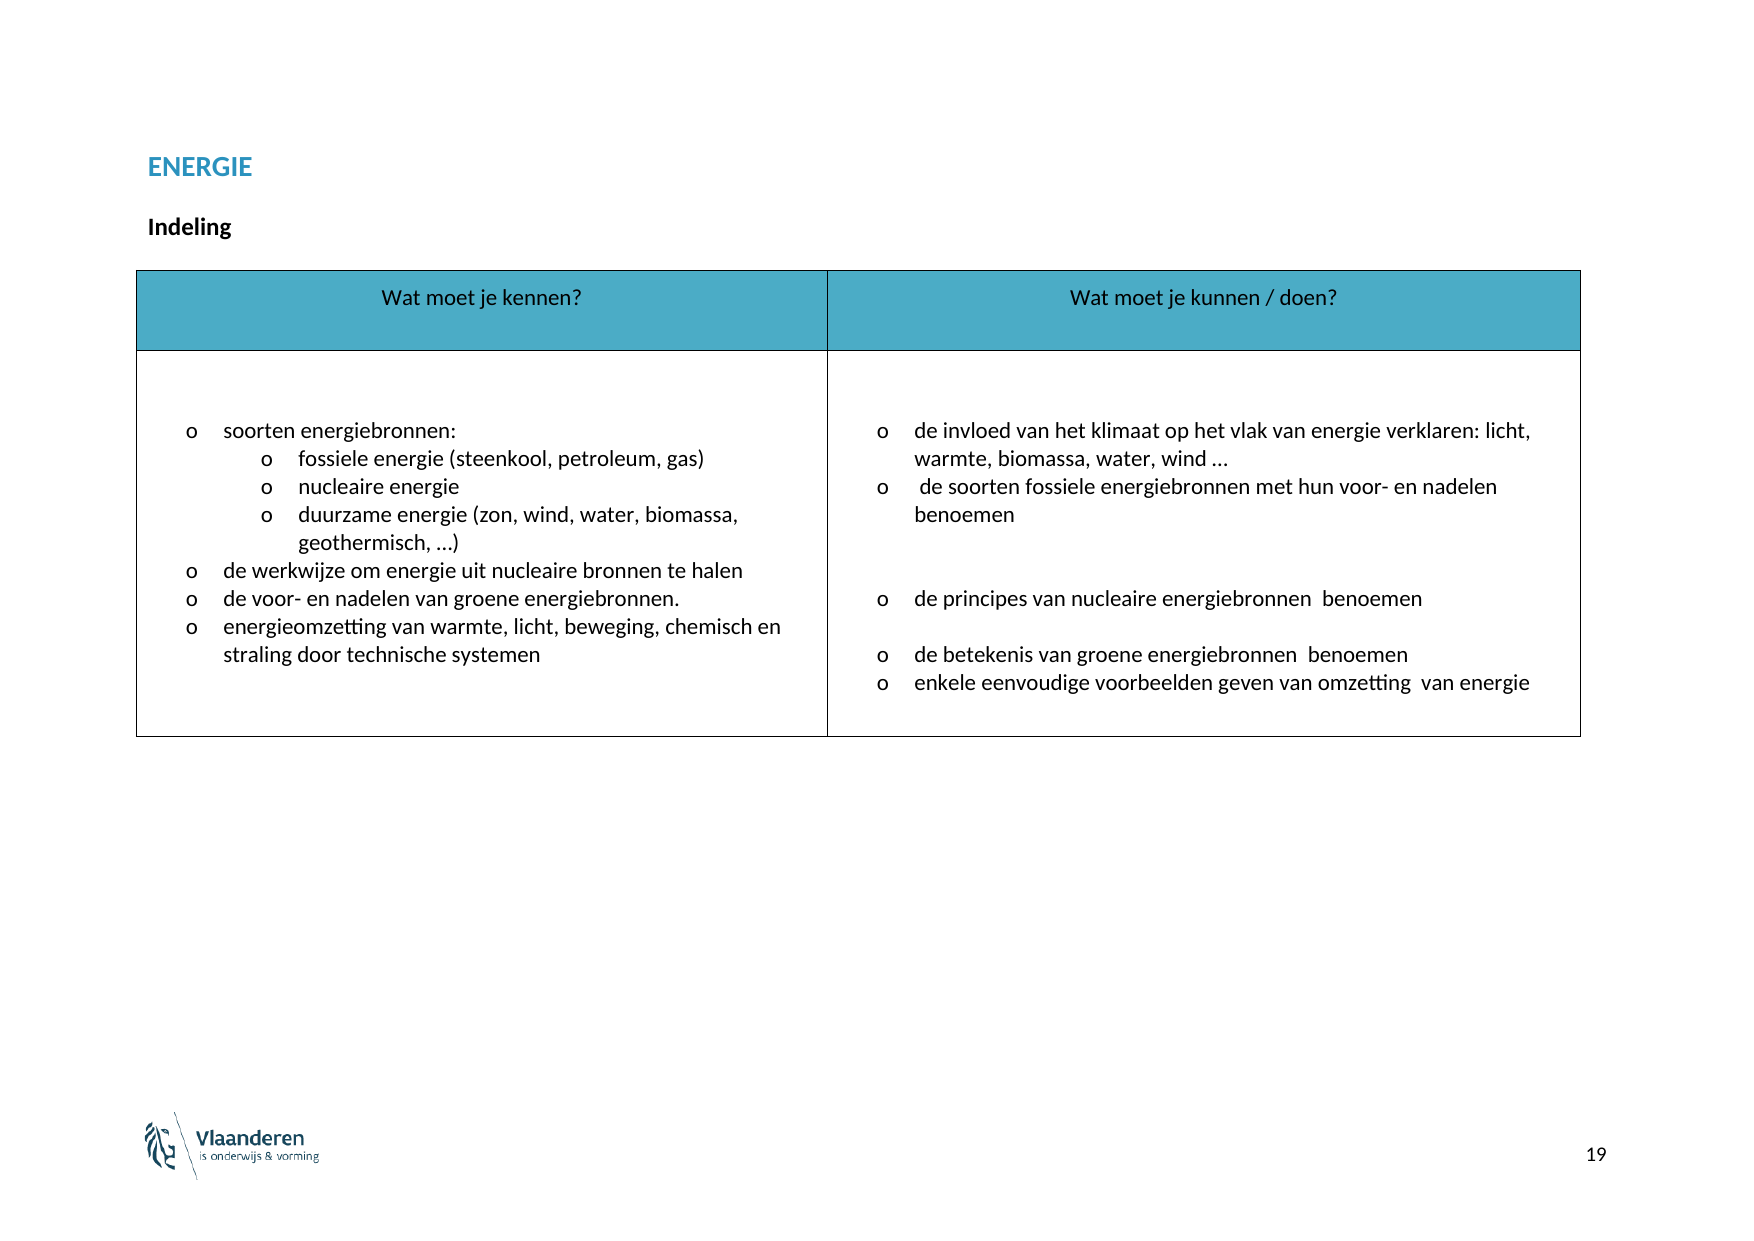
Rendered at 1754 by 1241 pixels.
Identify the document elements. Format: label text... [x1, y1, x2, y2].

table_header Wat moet je kunnen / doen? [828, 271, 1580, 350]
text ENERGIE [148, 148, 1606, 183]
text Indeling [148, 211, 1606, 242]
table_cell de invloed van het klimaat op het vlak van energie verklaren: licht, warmte, biomassa, water, wind … de soorten fossiele energiebronnen met hun voor- en nadelen benoemen de principes van nucleaire energiebronnen benoemen de betekenis van groene energiebronnen benoemen enkele eenvoudige voorbeelden geven van omzetting van energie [828, 351, 1580, 736]
table_header Wat moet je kennen? [137, 271, 827, 350]
picture [144, 1112, 327, 1180]
table_cell soorten energiebronnen: fossiele energie (steenkool, petroleum, gas) nucleaire energie duurzame energie (zon, wind, water, biomassa, geothermisch, …) de werkwijze om energie uit nucleaire bronnen te halen de voor- en nadelen van groene energiebronnen. energieomzetting van warmte, licht, beweging, chemisch en straling door technische systemen [137, 351, 827, 736]
